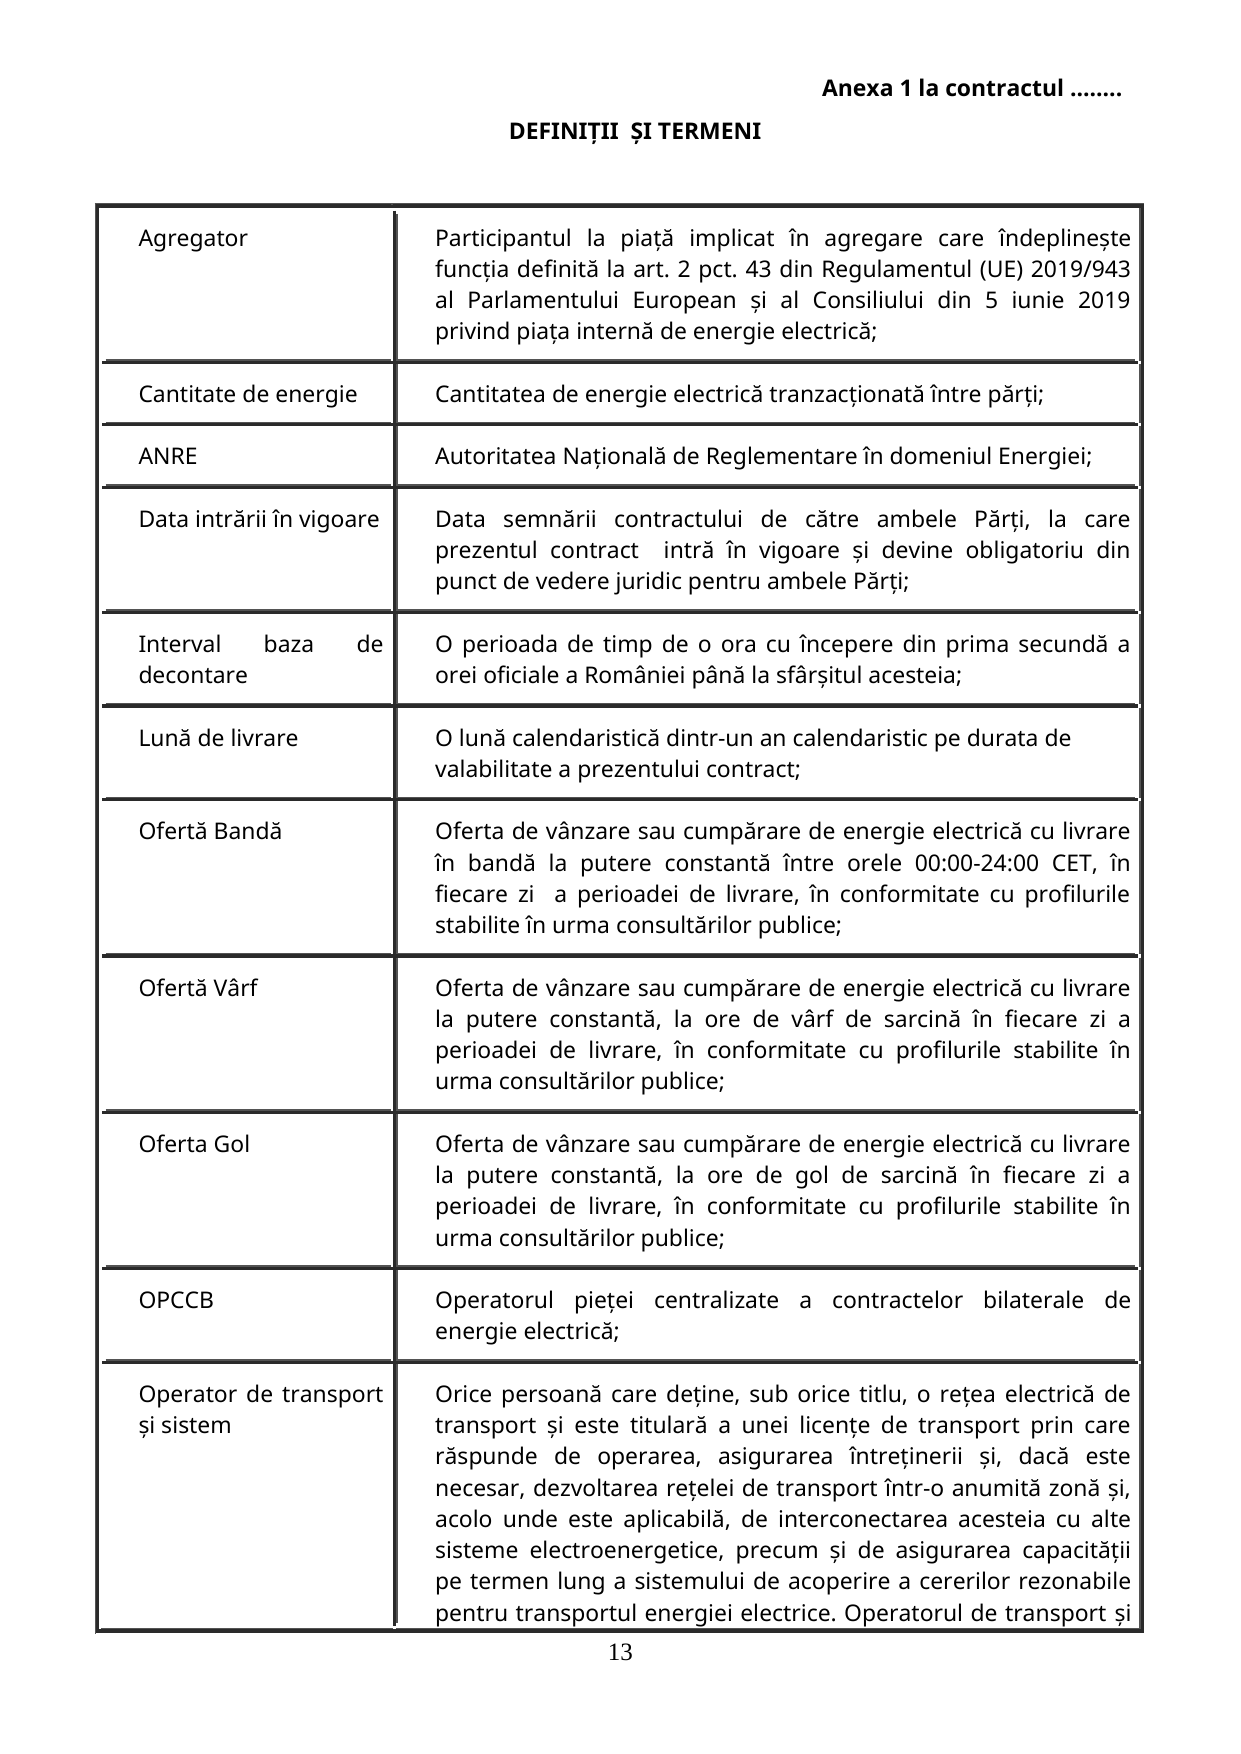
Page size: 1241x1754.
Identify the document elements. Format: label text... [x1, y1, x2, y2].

table_cell Operatorul pieţei centralizate a contractelor bilaterale de energie electrică; [398, 1265, 1141, 1359]
table_header Agregator [101, 208, 394, 359]
table_cell Ofertă Vârf [99, 953, 391, 1109]
table_cell OPCCB [99, 1265, 391, 1359]
table_cell Oferta de vânzare sau cumpărare de energie electrică cu livrare la putere constantă, la ore de vârf de sarcină în fiecare zi a perioadei de livrare, în conformitate cu profilurile stabilite în urma consultărilor publice; [398, 953, 1141, 1109]
table_cell Oferta Gol [99, 1109, 391, 1265]
table_cell Cantitate de energie [99, 359, 391, 422]
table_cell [99, 1359, 394, 1628]
table_cell O perioada de timp de o ora cu începere din prima secundă a orei oficiale a României până la sfârşitul acesteia; [398, 609, 1141, 703]
table_cell Cantitatea de energie electrică tranzacţionată între părţi; [398, 359, 1141, 422]
table_cell ANRE [99, 422, 391, 484]
table_cell Oferta de vânzare sau cumpărare de energie electrică cu livrare la putere constantă, la ore de gol de sarcină în fiecare zi a perioadei de livrare, în conformitate cu profilurile stabilite în urma consultărilor publice; [398, 1109, 1141, 1265]
table_cell Ofertă Bandă [99, 797, 391, 953]
text Anexa 1 la contractul ........ [148, 72, 1122, 103]
table_cell Oferta de vânzare sau cumpărare de energie electrică cu livrare în bandă la putere constantă între orele 00:00-24:00 CET, în fiecare zi a perioadei de livrare, în conformitate cu profilurile stabilite în urma consultărilor publice; [398, 797, 1141, 953]
table_cell Lună de livrare [99, 703, 391, 797]
title DEFINIŢII ŞI TERMENI [148, 115, 1122, 147]
table_cell O lună calendaristică dintr-un an calendaristic pe durata de valabilitate a prezentului contract; [398, 703, 1141, 797]
table_cell Interval baza de decontare [99, 609, 391, 703]
table_header Participantul la piaţă implicat în agregare care îndeplineşte funcţia definită la art. 2 pct. 43 din Regulamentul (UE) 2019/943 al Parlamentului European şi al Consiliului din 5 iunie 2019 privind piaţa internă de energie electrică; [394, 208, 1139, 359]
table_cell Autoritatea Națională de Reglementare în domeniul Energiei; [398, 422, 1141, 484]
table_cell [394, 1359, 1141, 1628]
table_cell Data intrării în vigoare [99, 484, 391, 609]
table_cell Data semnării contractului de către ambele Părţi, la care prezentul contract intră în vigoare şi devine obligatoriu din punct de vedere juridic pentru ambele Părţi; [398, 484, 1141, 609]
